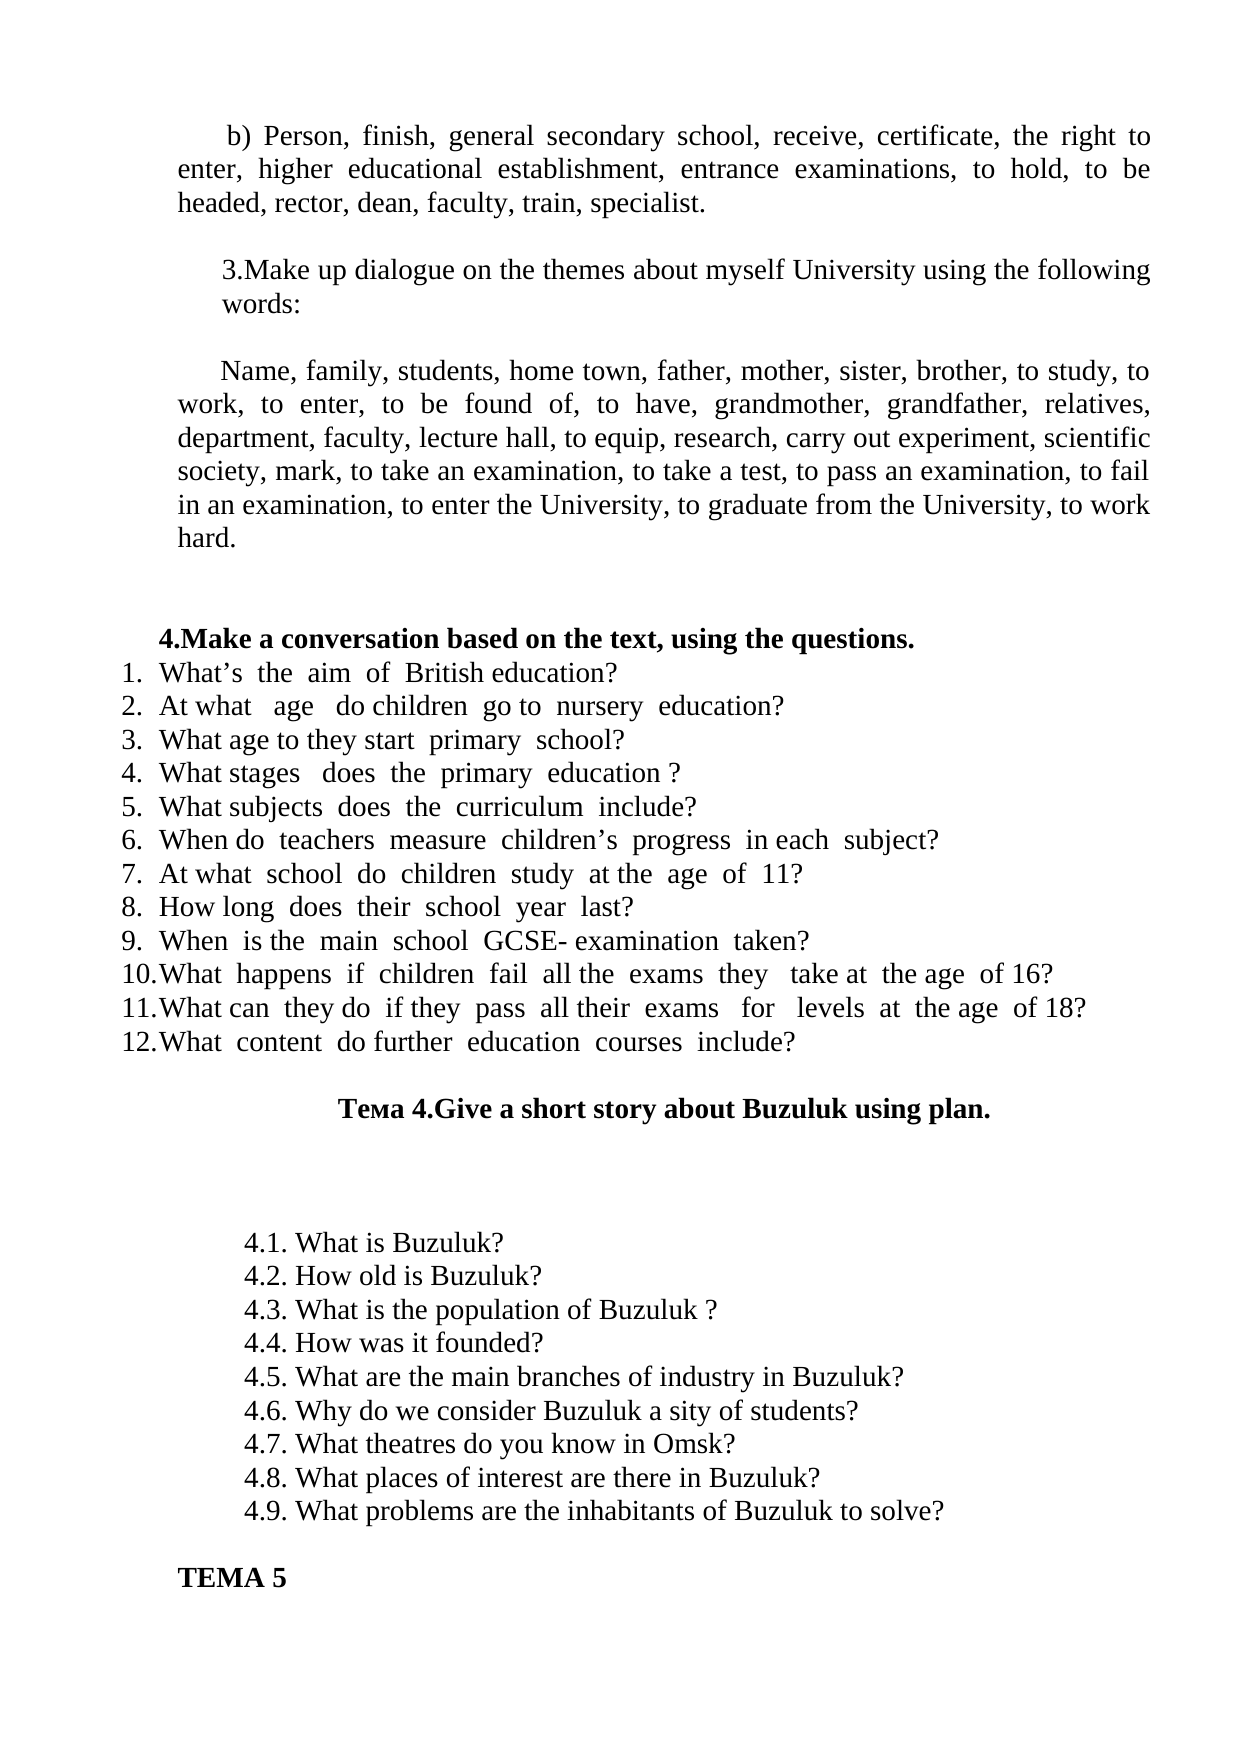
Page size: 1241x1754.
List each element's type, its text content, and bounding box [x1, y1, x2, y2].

list What age to they start primary school? [121, 722, 1152, 755]
list When do teachers measure children’s progress in each subject? [121, 822, 1152, 856]
list 4.5. What are the main branches of industry in Buzuluk? [177, 1359, 1152, 1393]
list At what age do children go to nursery education? [121, 688, 1152, 722]
list What can they do if they pass all their exams for levels at the age of 18? [121, 990, 1152, 1024]
list How long does their school year last? [121, 889, 1152, 923]
list What content do further education courses include? [121, 1024, 1152, 1057]
list 4.4. How was it founded? [177, 1326, 1152, 1359]
text Тема 4.Give a short story about Buzuluk using plan. [177, 1091, 1152, 1124]
list What’s the aim of British education? [121, 655, 1152, 688]
list 4.1. What is Buzuluk? [177, 1225, 1152, 1258]
list 4.3. What is the population of Buzuluk ? [177, 1292, 1152, 1326]
list 4.8. What places of interest are there in Buzuluk? [177, 1460, 1152, 1493]
list 4.7. What theatres do you know in Omsk? [177, 1426, 1152, 1460]
list 4.2. How old is Buzuluk? [177, 1258, 1152, 1292]
list When is the main school GCSE- examination taken? [121, 923, 1152, 957]
text Name, family, students, home town, father, mother, sister, brother, to study, to work, to enter, to be found of, to have, grandmother, grandfather, relatives, department, faculty, lecture hall, to equip, research, carry out experiment, scientific society, mark, to take an examination, to take a test, to pass an examination, to fail in an examination, to enter the University, to graduate from the University, to work hard. [177, 353, 1152, 554]
list What subjects does the curriculum include? [121, 789, 1152, 822]
text 4.Make a conversation based on the text, using the questions. [158, 621, 1152, 655]
list At what school do children study at the age of 11? [121, 856, 1152, 889]
list 4.9. What problems are the inhabitants of Buzuluk to solve? [177, 1493, 1152, 1527]
text 3.Make up dialogue on the themes about myself University using the following words: [222, 252, 1152, 319]
list 4.6. Why do we consider Buzuluk a sity of students? [177, 1393, 1152, 1426]
list What happens if children fail all the exams they take at the age of 16? [121, 957, 1152, 990]
list What stages does the primary education ? [121, 755, 1152, 789]
text ТЕМА 5 [177, 1560, 1152, 1594]
text b) Person, finish, general secondary school, receive, certificate, the right to enter, higher educational establishment, entrance examinations, to hold, to be headed, rector, dean, faculty, train, specialist. [177, 118, 1152, 219]
